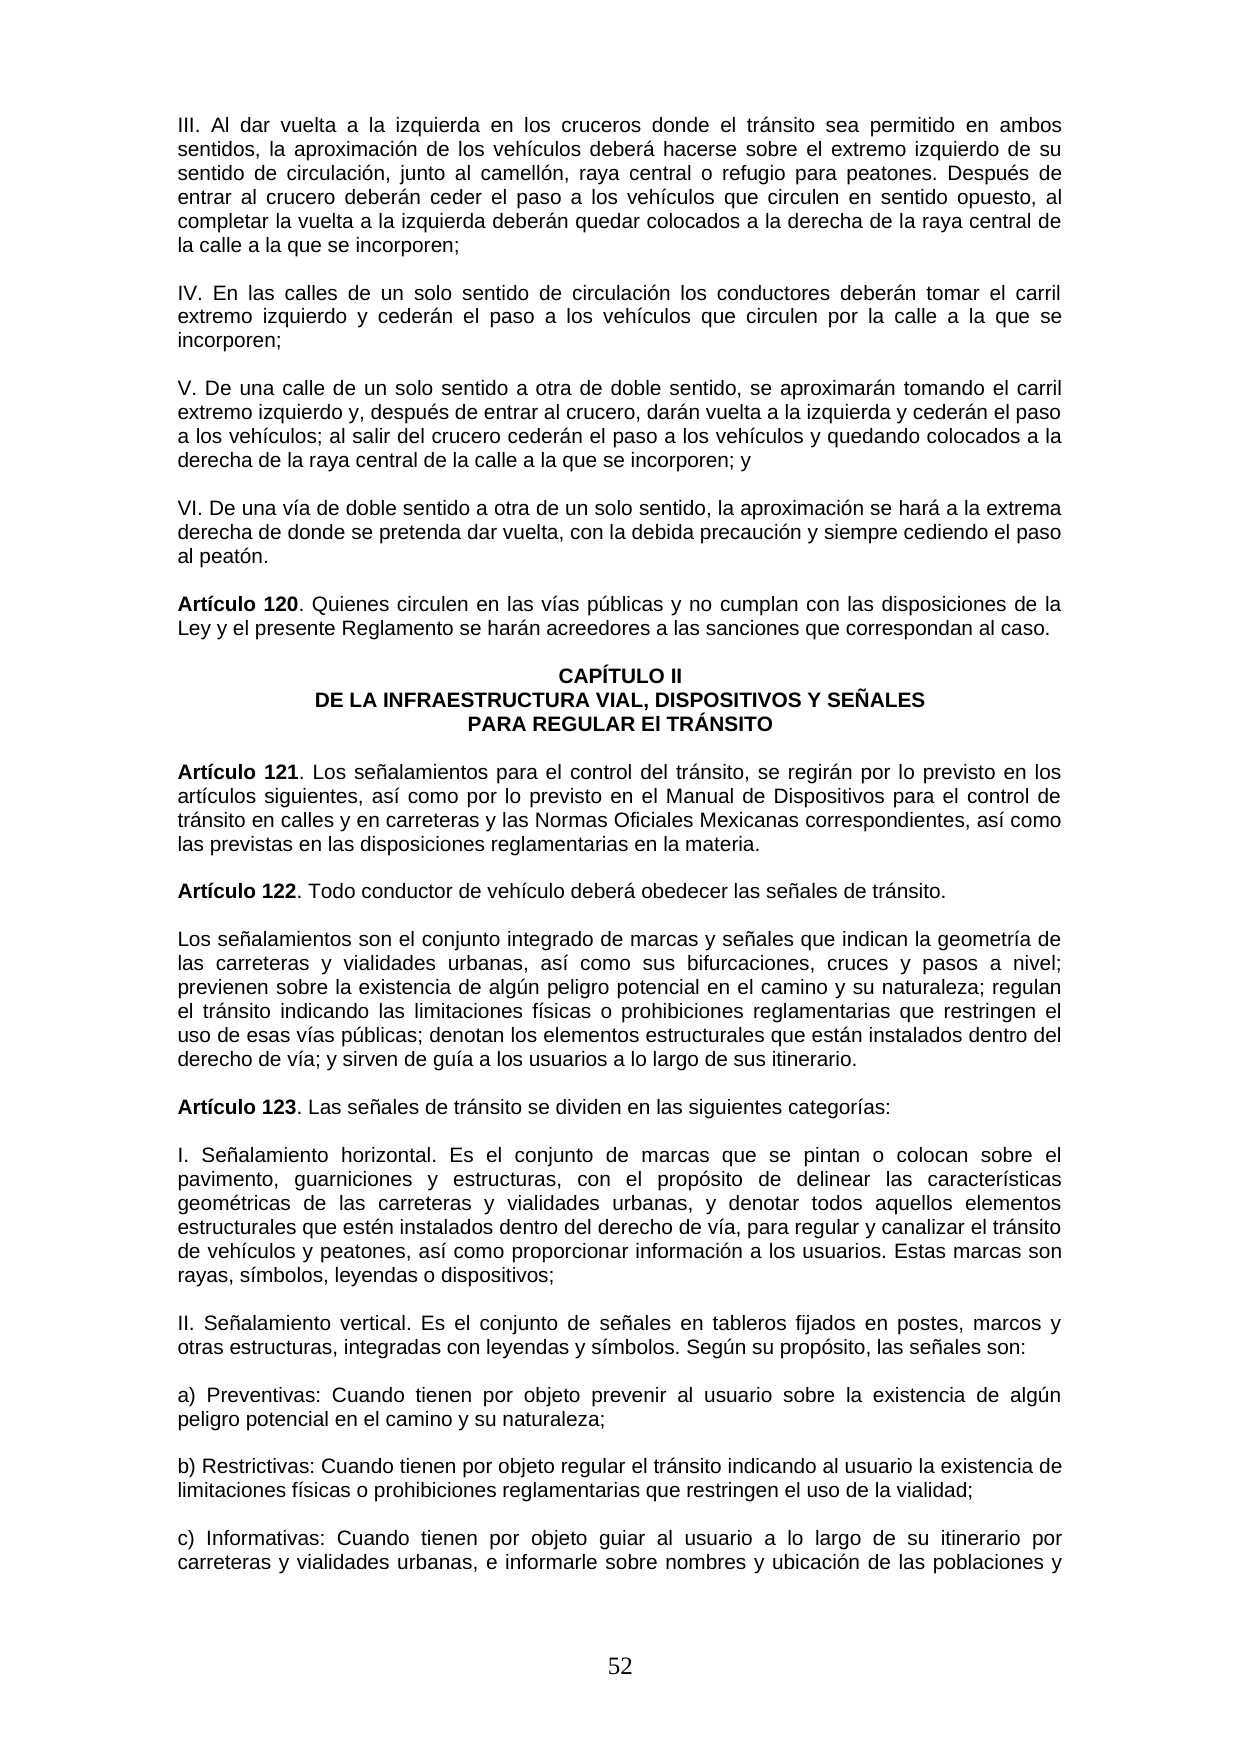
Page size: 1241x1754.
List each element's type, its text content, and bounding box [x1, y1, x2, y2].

text IV. En las calles de un solo sentido de circulación los conductores deberán tomar el carril extremo izquierdo y cederán el paso a los vehículos que circulen por la calle a la que se incorporen; [177, 280, 1063, 352]
text V. De una calle de un solo sentido a otra de doble sentido, se aproximarán tomando el carril extremo izquierdo y, después de entrar al crucero, darán vuelta a la izquierda y cederán el paso a los vehículos; al salir del crucero cederán el paso a los vehículos y quedando colocados a la derecha de la raya central de la calle a la que se incorporen; y [177, 376, 1063, 472]
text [177, 1526, 1063, 1574]
text DE LA INFRAESTRUCTURA VIAL, DISPOSITIVOS Y SEÑALES [177, 688, 1063, 712]
text a) Preventivas: Cuando tienen por objeto prevenir al usuario sobre la existencia de algún peligro potencial en el camino y su naturaleza; [177, 1382, 1063, 1430]
text Los señalamientos son el conjunto integrado de marcas y señales que indican la geometría de las carreteras y vialidades urbanas, así como sus bifurcaciones, cruces y pasos a nivel; previenen sobre la existencia de algún peligro potencial en el camino y su naturaleza; regulan el tránsito indicando las limitaciones físicas o prohibiciones reglamentarias que restringen el uso de esas vías públicas; denotan los elementos estructurales que están instalados dentro del derecho de vía; y sirven de guía a los usuarios a lo largo de sus itinerario. [177, 927, 1063, 1071]
text Artículo 120. Quienes circulen en las vías públicas y no cumplan con las disposiciones de y el presente Reglamento se harán acreedores a las sanciones que correspondan al caso. [177, 592, 1063, 640]
text Artículo 122. Todo conductor de vehículo deberá obedecer las señales de tránsito. [177, 879, 1063, 903]
text III. Al dar vuelta a la izquierda en los cruceros donde el tránsito sea permitido en ambos sentidos, la aproximación de los vehículos deberá hacerse sobre el extremo izquierdo de su sentido de circulación, junto al camellón, raya central o refugio para peatones. Después de entrar al crucero deberán ceder el paso a los vehículos que circulen en sentido opuesto, al completar la vuelta a la izquierda deberán quedar colocados a la derecha de la raya central de la calle a la que se incorporen; [177, 113, 1063, 256]
text Artículo 123. Las señales de tránsito se dividen en las siguientes categorías: [177, 1095, 1063, 1119]
text II. Señalamiento vertical. Es el conjunto de señales en tableros fijados en postes, marcos y otras estructuras, integradas con leyendas y símbolos. Según su propósito, las señales son: [177, 1311, 1063, 1358]
text PARA REGULAR El TRÁNSITO [177, 712, 1063, 736]
text b) Restrictivas: Cuando tienen por objeto regular el tránsito indicando al usuario la existencia de limitaciones físicas o prohibiciones reglamentarias que restringen el uso de la vialidad; [177, 1454, 1063, 1502]
text I. Señalamiento horizontal. Es el conjunto de marcas que se pintan o colocan sobre el pavimento, guarniciones y estructuras, con el propósito de delinear las características geométricas de las carreteras y vialidades urbanas, y denotar todos aquellos elementos estructurales que estén instalados dentro del derecho de vía, para regular y canalizar el tránsito de vehículos y peatones, así como proporcionar información a los usuarios. Estas marcas son rayas, símbolos, leyendas o dispositivos; [177, 1143, 1063, 1287]
text VI. De una vía de doble sentido a otra de un solo sentido, la aproximación se hará a la extrema derecha de donde se pretenda dar vuelta, con la debida precaución y siempre cediendo el paso al peatón. [177, 496, 1063, 568]
text CAPÍTULO II [177, 664, 1063, 688]
text Artículo 121. Los señalamientos para el control del tránsito, se regirán por lo previsto en los artículos siguientes, así como por lo previsto en el Manual de Dispositivos para el control de tránsito en calles y en carreteras y las Normas Oficiales Mexicanas correspondientes, así como las previstas en las disposiciones reglamentarias en la materia. [177, 759, 1063, 855]
